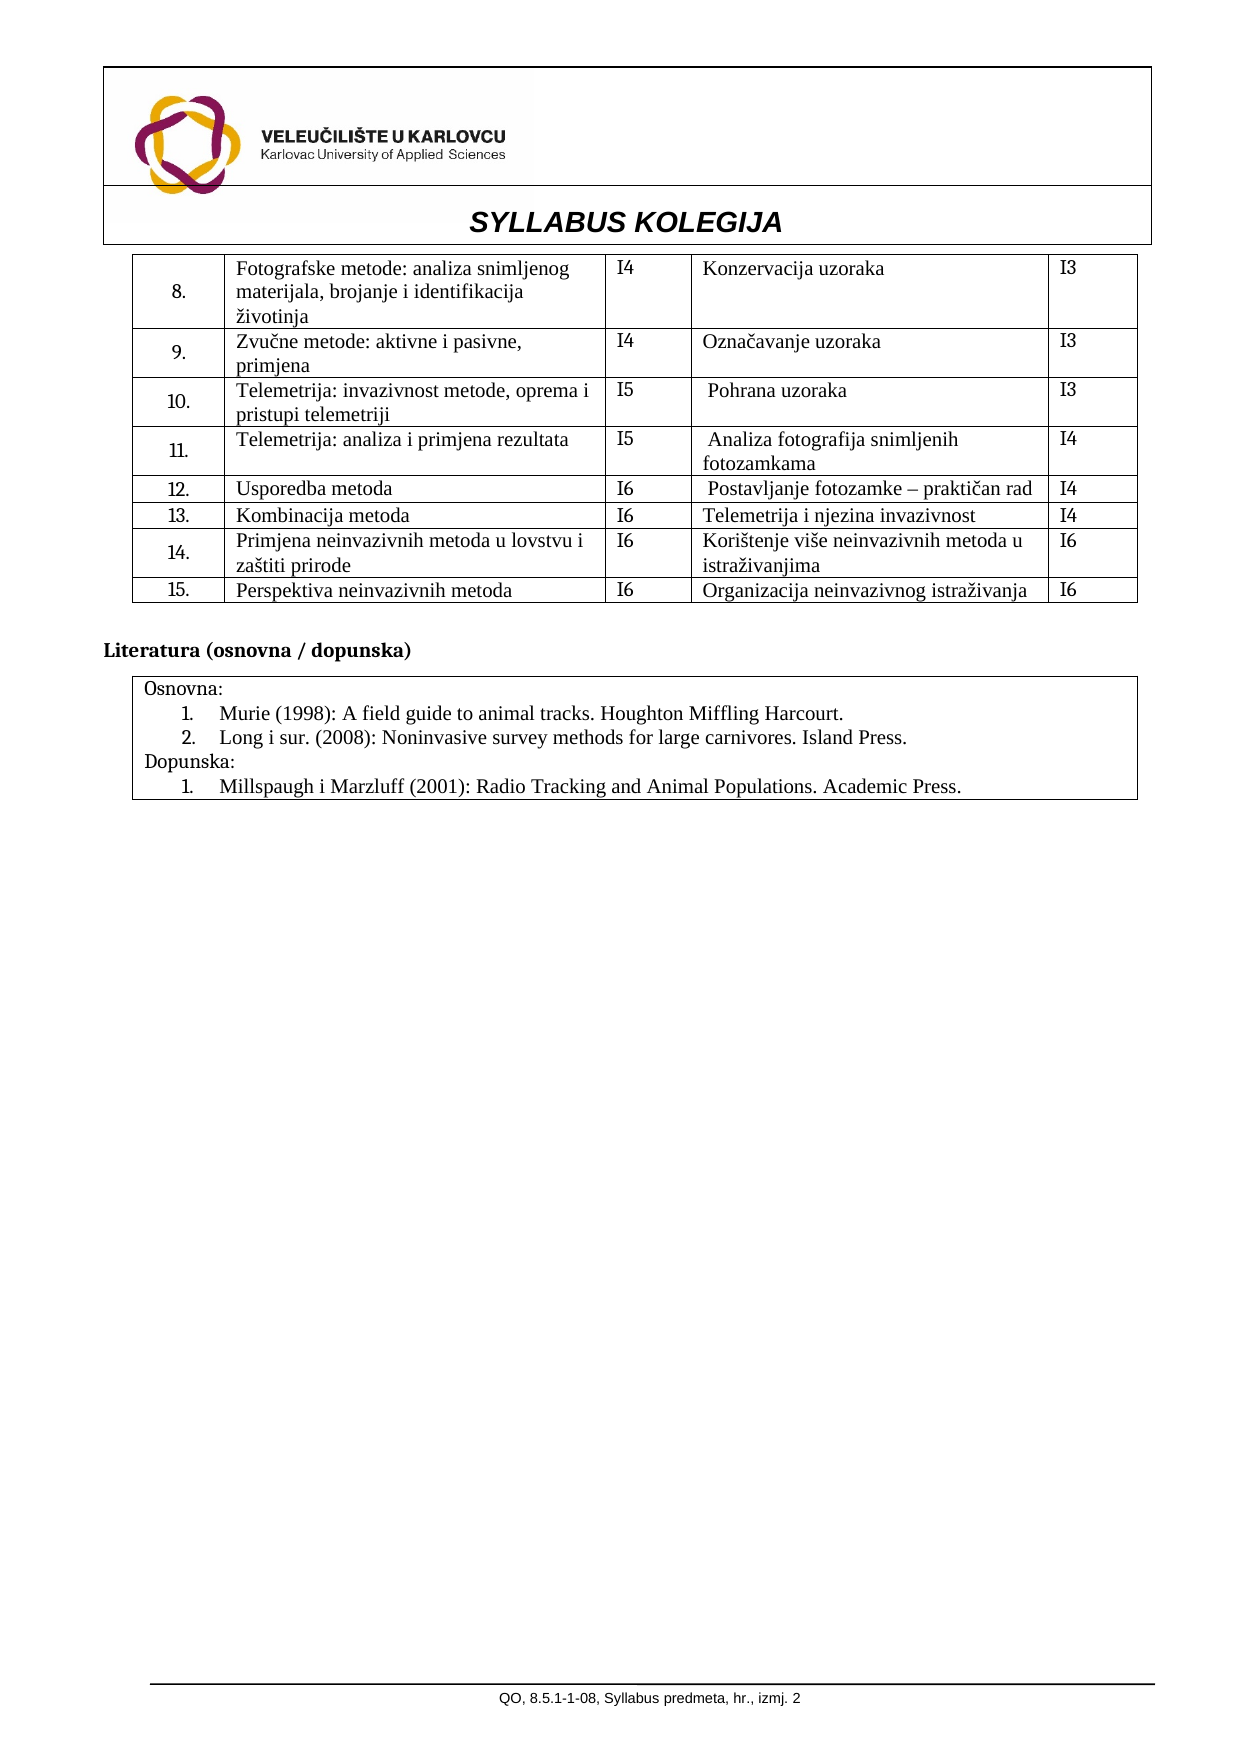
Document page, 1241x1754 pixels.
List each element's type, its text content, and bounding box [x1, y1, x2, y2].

table_cell 9. [133, 329, 224, 377]
table_cell I6 [606, 529, 691, 577]
table_cell I4 [606, 255, 691, 328]
text Literatura (osnovna / dopunska) [103, 639, 1152, 663]
table_cell Zvučne metode: aktivne i pasivne, primjena [225, 329, 605, 377]
table_cell Označavanje uzoraka [692, 329, 1048, 377]
table_cell Telemetrija: analiza i primjena rezultata [225, 427, 605, 475]
table_cell I4 [606, 329, 691, 377]
table_cell I3 [1049, 378, 1137, 426]
table_cell Kombinacija metoda [225, 503, 605, 527]
table_cell Primjena neinvazivnih metoda u lovstvu i zaštiti prirode [225, 529, 605, 577]
table_cell I3 [1049, 255, 1137, 328]
table_cell Telemetrija: invazivnost metode, oprema i pristupi telemetriji [225, 378, 605, 426]
table_cell Konzervacija uzoraka [692, 255, 1048, 328]
table_cell 8. [133, 255, 224, 328]
table_cell 10. [133, 378, 224, 426]
table_cell I5 [606, 427, 691, 475]
picture [105, 186, 534, 223]
table_cell Postavljanje fotozamke – praktičan rad [692, 476, 1048, 502]
table_cell 12. [133, 476, 224, 502]
table_cell I6 [1049, 578, 1137, 602]
table_cell I6 [606, 503, 691, 527]
table_cell I4 [1049, 476, 1137, 502]
table_cell I5 [606, 378, 691, 426]
table_cell I3 [1049, 329, 1137, 377]
table_cell Pohrana uzoraka [692, 378, 1048, 426]
table_cell I6 [1049, 529, 1137, 577]
picture [105, 68, 534, 185]
table_cell Usporedba metoda [225, 476, 605, 502]
table_cell Organizacija neinvazivnog istraživanja [692, 578, 1048, 602]
table_cell 13. [133, 503, 224, 527]
table_cell I6 [606, 476, 691, 502]
table_cell I4 [1049, 427, 1137, 475]
table_header Osnovna: Murie (1998): A field guide to animal tracks. Houghton Miffling Harcourt. Long i sur. (2008): Noninvasive survey methods for large carnivores. Island Press. Dopunska: Millspaugh i Marzluff (2001): Radio Tracking and Animal Populations. Academic Press. [133, 677, 1137, 799]
table_cell Perspektiva neinvazivnih metoda [225, 578, 605, 602]
table_cell Fotografske metode: analiza snimljenog materijala, brojanje i identifikacija životinja [225, 255, 605, 328]
table_cell 15. [133, 578, 224, 602]
table_cell Analiza fotografija snimljenih fotozamkama [692, 427, 1048, 475]
table_cell Korištenje više neinvazivnih metoda u istraživanjima [692, 529, 1048, 577]
table_cell I4 [1049, 503, 1137, 527]
table_cell 11. [133, 427, 224, 475]
table_cell 14. [133, 529, 224, 577]
table_cell Telemetrija i njezina invazivnost [692, 503, 1048, 527]
table_cell I6 [606, 578, 691, 602]
